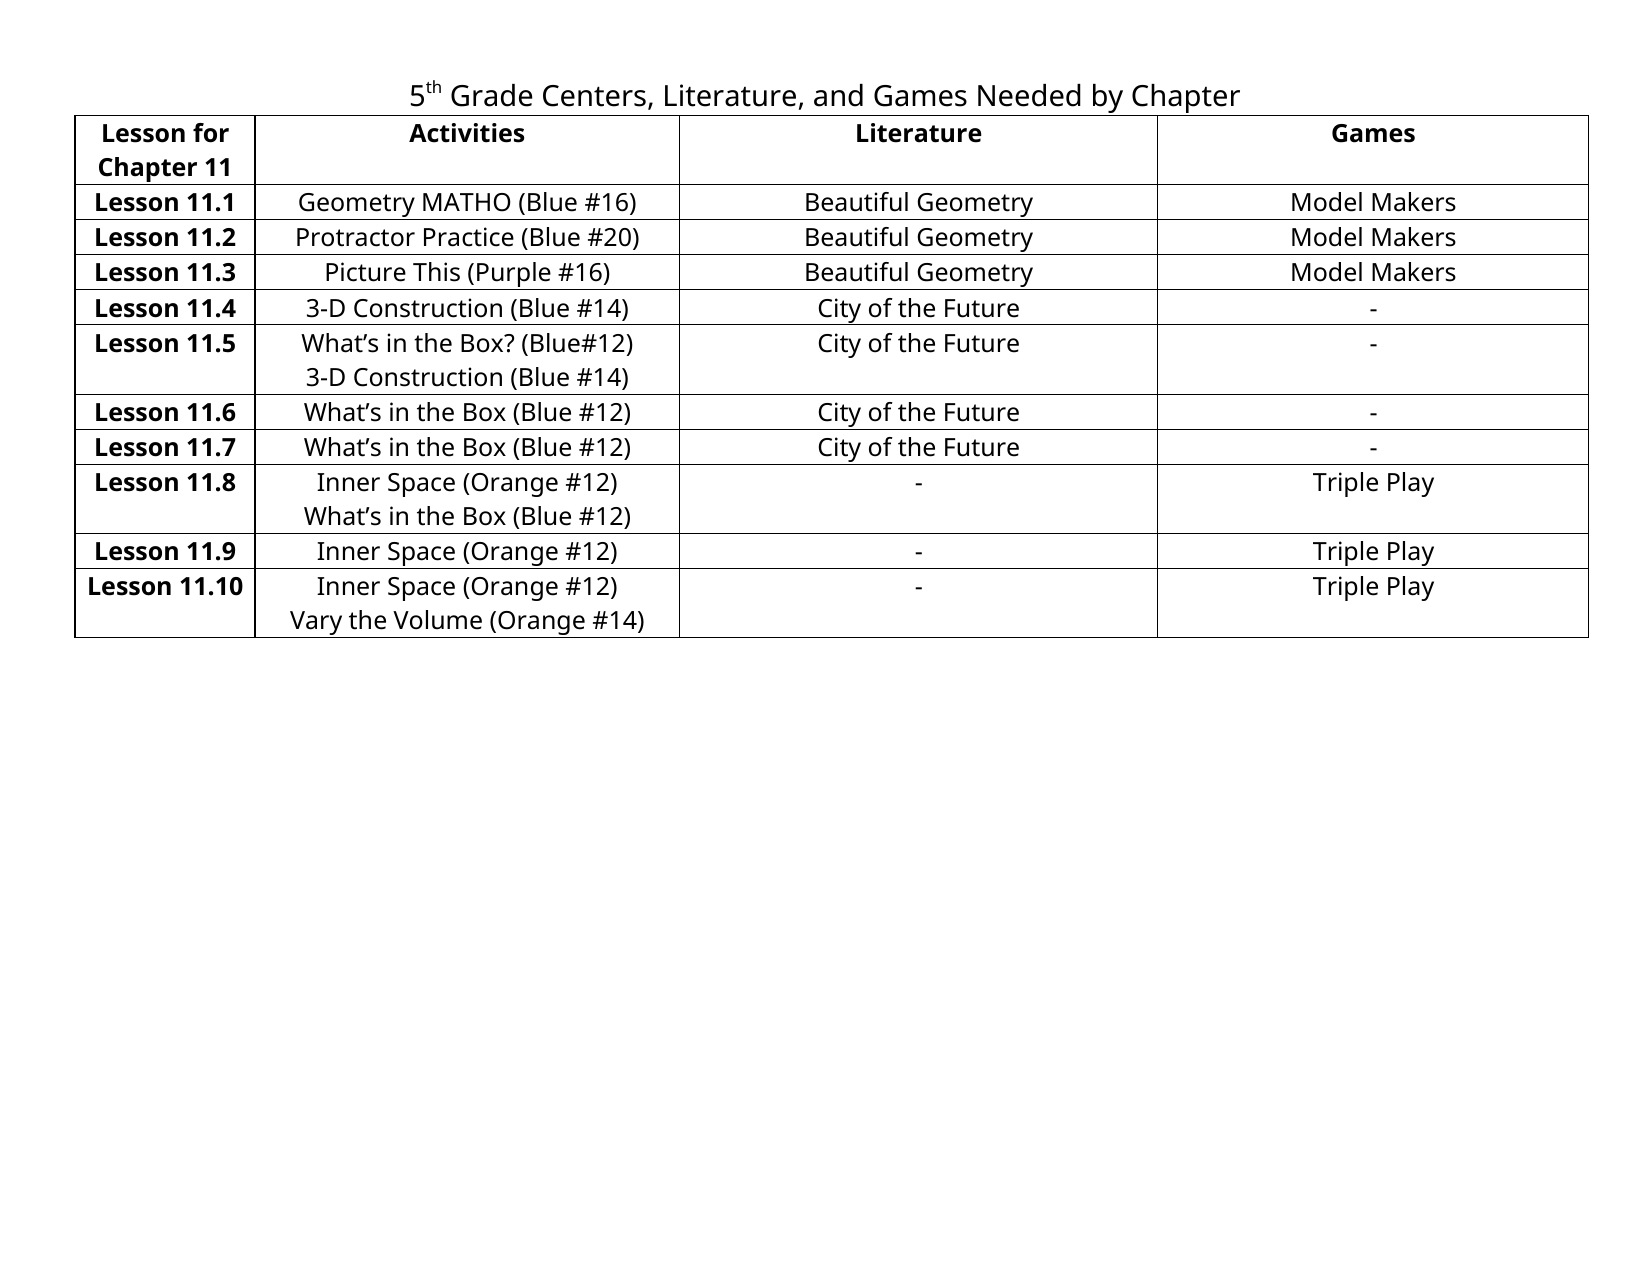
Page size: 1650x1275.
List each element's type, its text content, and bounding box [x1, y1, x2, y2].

table_cell Model Makers [1158, 255, 1588, 289]
table_cell City of the Future [680, 430, 1157, 464]
table_cell Triple Play [1158, 569, 1588, 637]
table_cell Lesson 11.6 [76, 395, 254, 428]
table_cell Inner Space (Orange #12) Vary the Volume (Orange #14) [256, 569, 679, 637]
table_cell Inner Space (Orange #12) [256, 534, 679, 568]
table_header Activities [256, 116, 679, 184]
table_cell Beautiful Geometry [680, 255, 1157, 289]
table_cell Lesson 11.2 [76, 220, 254, 254]
table_cell Geometry MATHO (Blue #16) [256, 185, 679, 219]
table_cell Beautiful Geometry [680, 220, 1157, 254]
table_cell City of the Future [680, 325, 1157, 393]
table_cell - [1158, 395, 1588, 428]
table_cell Inner Space (Orange #12) What’s in the Box (Blue #12) [256, 465, 679, 533]
table_cell Lesson 11.5 [76, 325, 254, 393]
table_cell Model Makers [1158, 220, 1588, 254]
table_header Games [1158, 116, 1588, 184]
table_cell - [680, 465, 1157, 533]
table_cell Lesson 11.7 [76, 430, 254, 464]
table_cell - [680, 534, 1157, 568]
table_cell - [680, 569, 1157, 637]
table_cell What’s in the Box (Blue #12) [256, 430, 679, 464]
table_cell Lesson 11.1 [76, 185, 254, 219]
table_cell - [1158, 325, 1588, 393]
table_cell City of the Future [680, 290, 1157, 324]
table_cell Lesson 11.10 [76, 569, 254, 637]
table_cell Lesson 11.3 [76, 255, 254, 289]
table_header Lesson for Chapter 11 [76, 116, 254, 184]
table_cell Lesson 11.4 [76, 290, 254, 324]
table_cell City of the Future [680, 395, 1157, 428]
table_cell What’s in the Box (Blue #12) [256, 395, 679, 428]
table_cell Lesson 11.8 [76, 465, 254, 533]
table_cell Model Makers [1158, 185, 1588, 219]
table_cell Beautiful Geometry [680, 185, 1157, 219]
table_cell Triple Play [1158, 534, 1588, 568]
table_cell What’s in the Box? (Blue#12) 3-D Construction (Blue #14) [256, 325, 679, 393]
table_cell Protractor Practice (Blue #20) [256, 220, 679, 254]
table_cell Lesson 11.9 [76, 534, 254, 568]
table_cell Triple Play [1158, 465, 1588, 533]
table_header Literature [680, 116, 1157, 184]
table_cell - [1158, 430, 1588, 464]
table_cell - [1158, 290, 1588, 324]
table_cell 3-D Construction (Blue #14) [256, 290, 679, 324]
table_cell Picture This (Purple #16) [256, 255, 679, 289]
